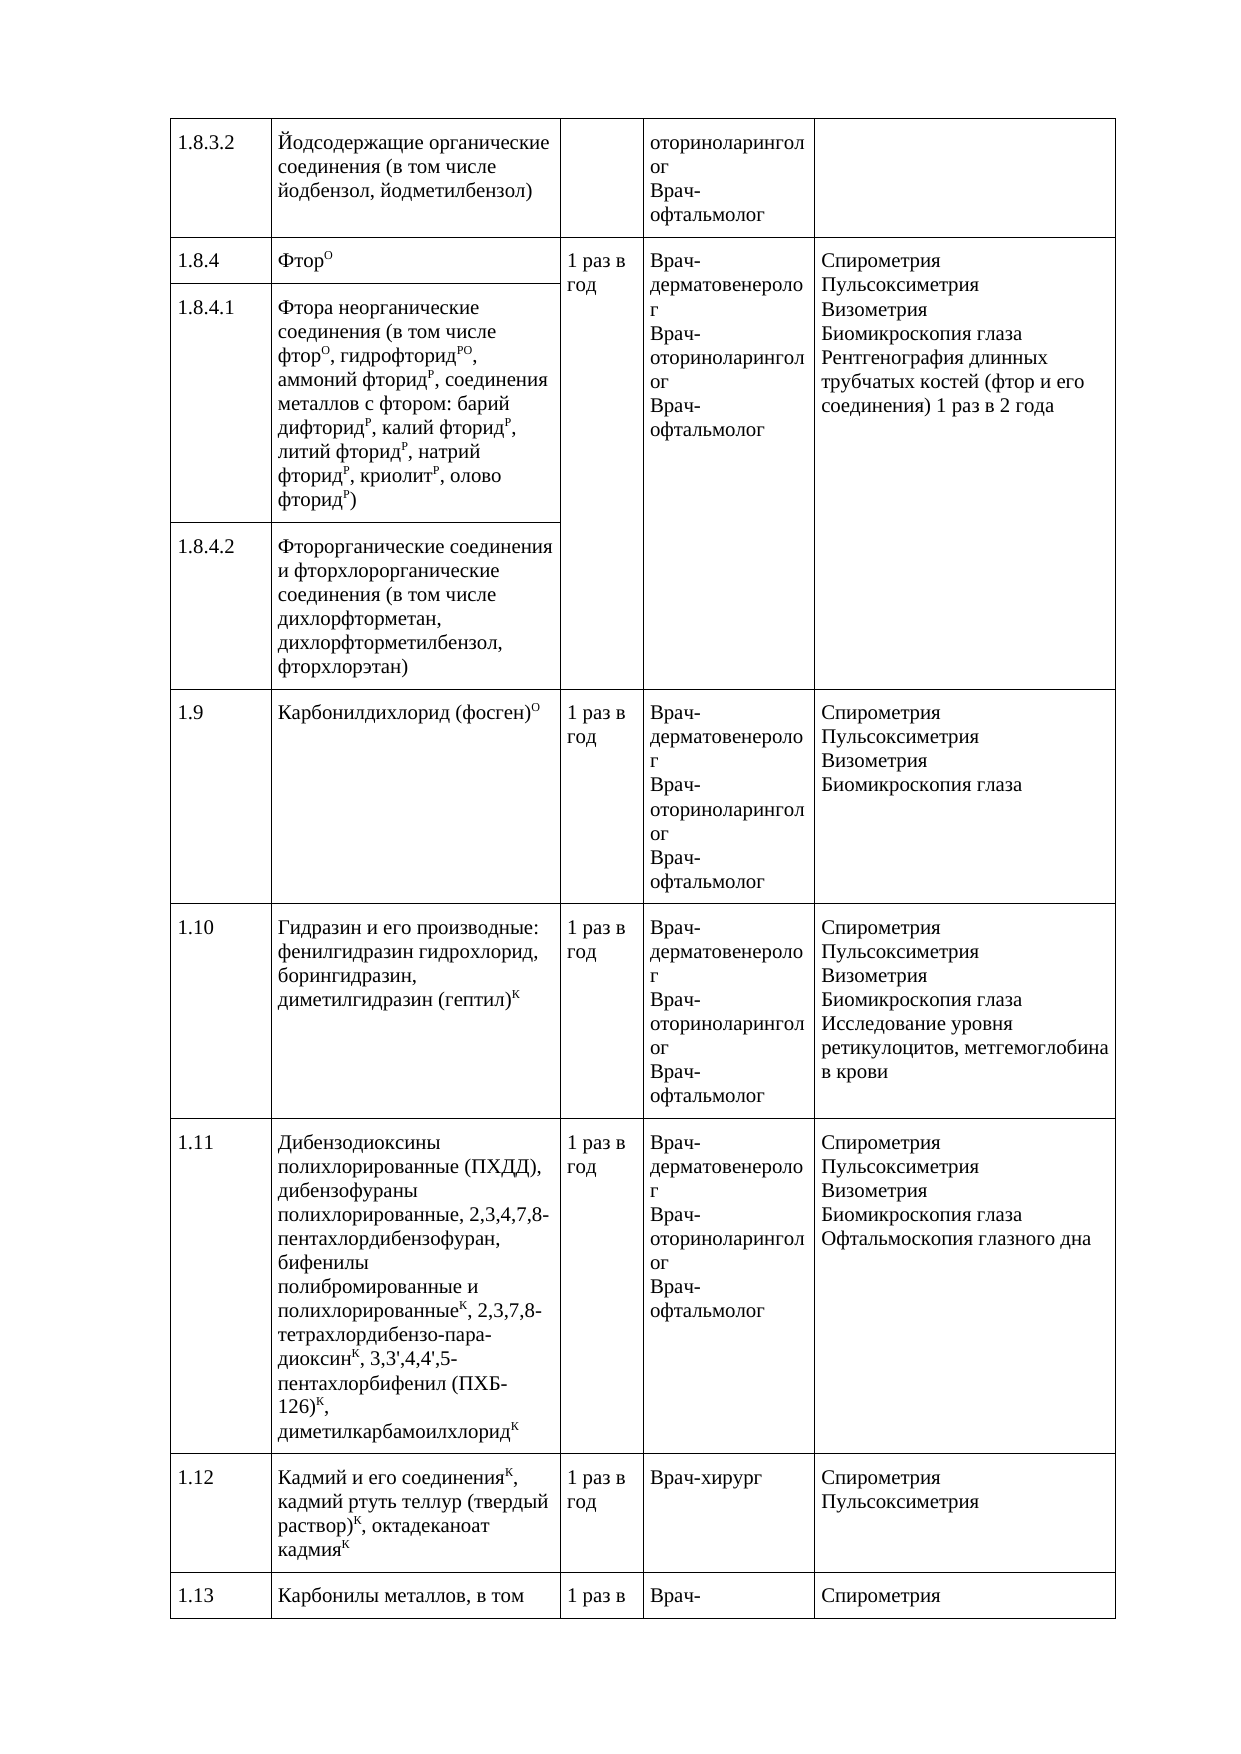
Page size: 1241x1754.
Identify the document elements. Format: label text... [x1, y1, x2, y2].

table_cell Гидразин и его производные: фенилгидразин гидрохлорид, борингидразин, диметилгидразин (гептил)К [272, 904, 560, 1118]
table_cell Врач-хирург [644, 1454, 814, 1572]
table_cell 1.8.4.2 [171, 523, 271, 688]
table_cell ФторО [272, 238, 560, 283]
table_cell 1 раз в год [561, 238, 643, 688]
table_cell 1 раз в год [561, 904, 643, 1118]
table_cell 1 раз в год [561, 1454, 643, 1572]
table_cell 1.9 [171, 690, 271, 903]
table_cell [644, 1573, 814, 1618]
table_cell 1.8.4 [171, 238, 271, 283]
table_cell 1 раз в год [561, 1119, 643, 1453]
table_cell Кадмий и его соединенияК, кадмий ртуть теллур (твердый раствор)К, октадеканоат кадмияК [272, 1454, 560, 1572]
table_cell Йодсодержащие органические соединения (в том числе йодбензол, йодметилбензол) [272, 119, 560, 237]
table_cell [644, 238, 814, 688]
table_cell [272, 1573, 560, 1618]
table_cell 1 раз в год [561, 1573, 643, 1618]
table_cell Спирометрия Пульсоксиметрия Визометрия Биомикроскопия глаза Рентгенография длинных трубчатых костей (фтор и его соединения) 1 раз в 2 года [815, 238, 1115, 688]
table_cell 1.8.3.2 [171, 119, 271, 237]
table_cell Врач-дерматовенеролог Врач-оториноларинголог Врач-офтальмолог [644, 1119, 814, 1453]
table_cell Карбонилдихлорид (фосген)О [272, 690, 560, 903]
table_cell 1.13 [171, 1573, 271, 1618]
table_cell Спирометрия Пульсоксиметрия Визометрия Биомикроскопия глаза Исследование уровня ретикулоцитов, метгемоглобина в крови [815, 904, 1115, 1118]
table_cell 1.12 [171, 1454, 271, 1572]
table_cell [815, 1573, 1115, 1618]
table_cell Дибензодиоксины полихлорированные (ПХДД), дибензофураны полихлорированные, 2,3,4,7,8-пентахлордибензофуран, бифенилы полибромированные и полихлорированныеК, 2,3,7,8-тетрахлордибензо-пара-диоксинК, 3,3',4,4',5-пентахлорбифенил (ПХБ-126)К, диметилкарбамоилхлоридК [272, 1119, 560, 1453]
table_cell 1.11 [171, 1119, 271, 1453]
table_cell Спирометрия Пульсоксиметрия [815, 1454, 1115, 1572]
table_cell 1 раз в год [561, 690, 643, 903]
table_cell Фторорганические соединения и фторхлорорганические соединения (в том числе дихлорфторметан, дихлорфторметилбензол, фторхлорэтан) [272, 523, 560, 688]
table_cell Спирометрия Пульсоксиметрия Визометрия Биомикроскопия глаза [815, 690, 1115, 903]
table_cell Спирометрия Пульсоксиметрия Визометрия Биомикроскопия глаза Офтальмоскопия глазного дна [815, 1119, 1115, 1453]
table_cell Врач-дерматовенеролог Врач-оториноларинголог Врач-офтальмолог [644, 690, 814, 903]
table_cell Фтора неорганические соединения (в том числе фторО, гидрофторидРО, аммоний фторидР, соединения металлов с фтором: барий дифторидР, калий фторидР, литий фторидР, натрий фторидР, криолитР, олово фторидР) [272, 284, 560, 522]
table_cell 1.8.4.1 [171, 284, 271, 522]
table_cell Врач-дерматовенеролог Врач-оториноларинголог Врач-офтальмолог [644, 904, 814, 1118]
table_cell 1.10 [171, 904, 271, 1118]
